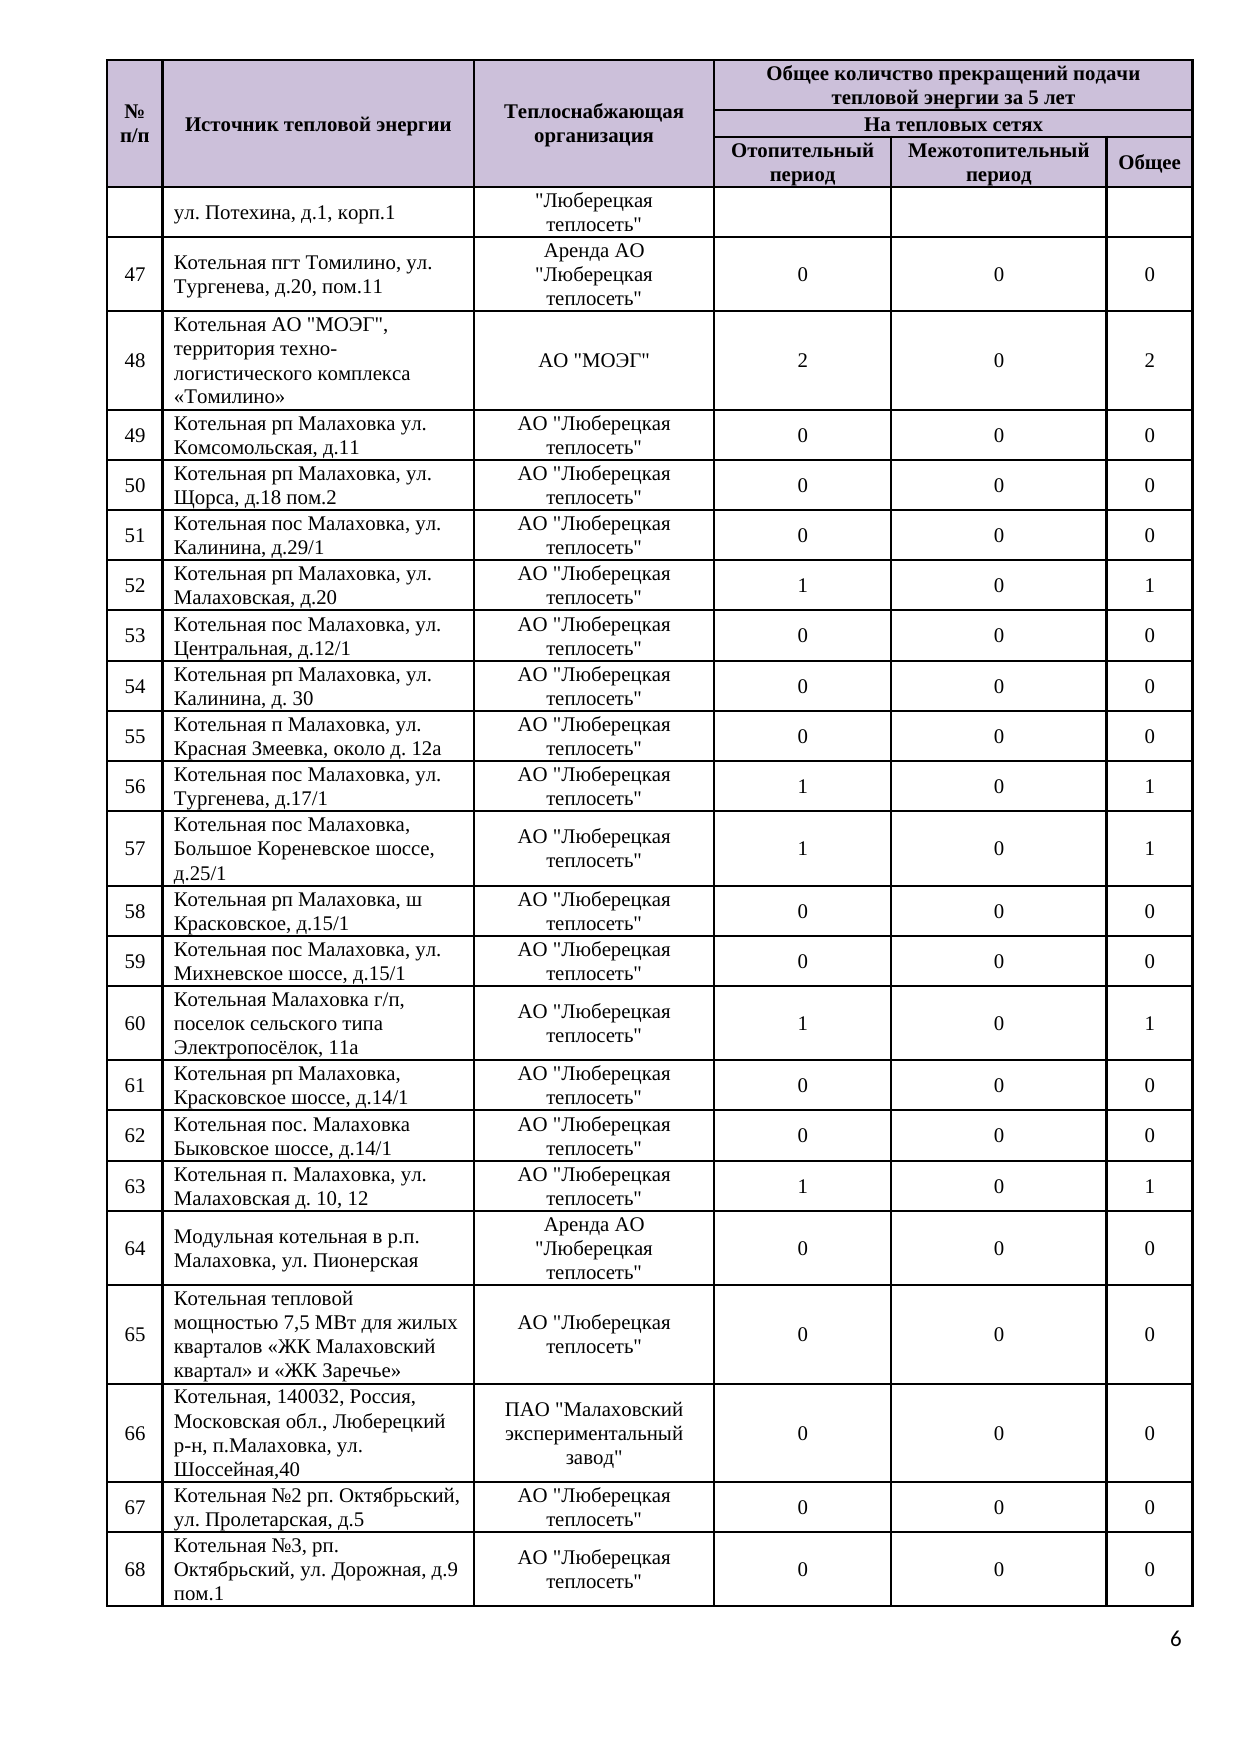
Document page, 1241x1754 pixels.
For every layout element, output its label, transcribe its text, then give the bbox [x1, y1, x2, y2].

table_cell Котельная пос. Малаховка Быковское шоссе, д.14/1 [164, 1111, 473, 1159]
table_cell 1 [1108, 561, 1191, 609]
table_cell 0 [1108, 887, 1191, 935]
table_cell Котельная рп Малаховка ул. Комсомольская, д.11 [164, 411, 473, 459]
table_cell 0 [715, 1212, 890, 1284]
table_cell Котельная АО "МОЭГ", территория техно-логистического комплекса «Томилино» [164, 312, 473, 408]
table_cell 67 [108, 1483, 161, 1531]
table_cell 0 [892, 611, 1105, 659]
table_cell Аренда АО "Люберецкая теплосеть" [475, 1212, 713, 1284]
table_cell 48 [108, 312, 161, 408]
table_cell 1 [715, 762, 890, 810]
table_cell АО "Люберецкая теплосеть" [475, 1286, 713, 1382]
table_cell 0 [892, 1533, 1105, 1605]
table_cell 0 [892, 1385, 1105, 1481]
table_cell Котельная п. Малаховка, ул. Малаховская д. 10, 12 [164, 1162, 473, 1210]
table_cell 0 [892, 1162, 1105, 1210]
table_cell 0 [892, 987, 1105, 1059]
table_cell 1 [1108, 762, 1191, 810]
table_cell 65 [108, 1286, 161, 1382]
table_cell 0 [1108, 712, 1191, 760]
table_header № п/п [108, 61, 161, 186]
table_cell 1 [715, 812, 890, 884]
table_cell 68 [108, 1533, 161, 1605]
table_cell 0 [715, 937, 890, 985]
table_cell 0 [715, 887, 890, 935]
table_cell 0 [1108, 1212, 1191, 1284]
table_header Теплоснабжающая организация [475, 61, 713, 186]
table_cell Котельная рп Малаховка, ул. Калинина, д. 30 [164, 662, 473, 710]
table_cell 0 [892, 662, 1105, 710]
table_cell Котельная пгт Томилино, ул. Тургенева, д.20, пом.11 [164, 238, 473, 310]
table_cell 0 [1108, 511, 1191, 559]
table_cell 55 [108, 712, 161, 760]
table_cell Котельная пос Малаховка, ул. Центральная, д.12/1 [164, 611, 473, 659]
table_cell АО "Люберецкая теплосеть" [475, 937, 713, 985]
table_cell Котельная рп Малаховка, Красковское шоссе, д.14/1 [164, 1061, 473, 1109]
table_cell Общее [1108, 138, 1191, 186]
table_cell 1 [715, 1162, 890, 1210]
table_cell 0 [1108, 611, 1191, 659]
table_cell 0 [715, 1111, 890, 1159]
table_cell Аренда АО "Люберецкая теплосеть" [475, 188, 713, 236]
table_cell 0 [892, 238, 1105, 310]
table_cell 52 [108, 561, 161, 609]
table_cell 1 [1108, 188, 1191, 236]
table_cell 0 [892, 1286, 1105, 1382]
table_header Источник тепловой энергии [164, 61, 473, 186]
table_cell Котельная №2 рп. Октябрьский, ул. Пролетарская, д.5 [164, 1483, 473, 1531]
table_cell 0 [1108, 461, 1191, 509]
table_cell 50 [108, 461, 161, 509]
table_cell 0 [892, 561, 1105, 609]
table_cell АО "Люберецкая теплосеть" [475, 1162, 713, 1210]
table_cell Межотопительный период [892, 138, 1105, 186]
table_cell Котельная рп Малаховка, ул. Щорса, д.18 пом.2 [164, 461, 473, 509]
table_cell 0 [715, 238, 890, 310]
table_header Общее количство прекращений подачи тепловой энергии за 5 лет [715, 61, 1191, 109]
table_cell 1 [715, 188, 890, 236]
table_cell 0 [892, 511, 1105, 559]
table_cell АО "Люберецкая теплосеть" [475, 1483, 713, 1531]
table_cell 0 [1108, 937, 1191, 985]
table_cell 0 [715, 1483, 890, 1531]
table_cell 0 [892, 1212, 1105, 1284]
table_cell Котельная пос Малаховка, ул. Калинина, д.29/1 [164, 511, 473, 559]
table_cell 0 [1108, 1286, 1191, 1382]
table_cell 0 [1108, 1533, 1191, 1605]
table_cell 0 [892, 312, 1105, 408]
table_cell Котельная пос Малаховка, ул. Тургенева, д.17/1 [164, 762, 473, 810]
table_cell 0 [1108, 662, 1191, 710]
table_cell 0 [1108, 1483, 1191, 1531]
table_cell 54 [108, 662, 161, 710]
table_cell 0 [715, 662, 890, 710]
table_cell 46 [108, 188, 161, 236]
table_cell 66 [108, 1385, 161, 1481]
table_cell АО "Люберецкая теплосеть" [475, 812, 713, 884]
table_cell 2 [1108, 312, 1191, 408]
table_cell Отопительный период [715, 138, 890, 186]
table_cell 0 [715, 611, 890, 659]
table_cell АО "МОЭГ" [475, 312, 713, 408]
table_cell На тепловых сетях [715, 111, 1191, 136]
table_cell АО "Люберецкая теплосеть" [475, 887, 713, 935]
table_cell 57 [108, 812, 161, 884]
table_cell Котельная Малаховка г/п, поселок сельского типа Электропосёлок, 11а [164, 987, 473, 1059]
table_cell Котельная рп Малаховка, ул. Малаховская, д.20 [164, 561, 473, 609]
table_cell 0 [1108, 238, 1191, 310]
table_cell 51 [108, 511, 161, 559]
table_cell АО "Люберецкая теплосеть" [475, 461, 713, 509]
table_cell АО "Люберецкая теплосеть" [475, 1533, 713, 1605]
table_cell Котельная п Малаховка, ул. Красная Змеевка, около д. 12а [164, 712, 473, 760]
table_cell АО "Люберецкая теплосеть" [475, 511, 713, 559]
table_cell 53 [108, 611, 161, 659]
table_cell 0 [1108, 1061, 1191, 1109]
table_cell АО "Люберецкая теплосеть" [475, 712, 713, 760]
table_cell 61 [108, 1061, 161, 1109]
table_cell Котельная рп Малаховка, ш Красковское, д.15/1 [164, 887, 473, 935]
table_cell 0 [892, 1111, 1105, 1159]
table_cell 0 [715, 511, 890, 559]
table_cell 0 [715, 461, 890, 509]
table_cell 49 [108, 411, 161, 459]
table_cell 0 [892, 712, 1105, 760]
table_cell АО "Люберецкая теплосеть" [475, 1111, 713, 1159]
table_cell Котельная №3, рп. Октябрьский, ул. Дорожная, д.9 пом.1 [164, 1533, 473, 1605]
table_cell 1 [715, 987, 890, 1059]
table_cell 58 [108, 887, 161, 935]
table_cell 0 [892, 1483, 1105, 1531]
table_cell 1 [715, 561, 890, 609]
table_cell 0 [892, 887, 1105, 935]
table_cell 59 [108, 937, 161, 985]
table_cell 1 [1108, 987, 1191, 1059]
table_cell 0 [1108, 1385, 1191, 1481]
table_cell 0 [1108, 1111, 1191, 1159]
table_cell 0 [715, 1533, 890, 1605]
table_cell Аренда АО "Люберецкая теплосеть" [475, 238, 713, 310]
table_cell 2 [715, 312, 890, 408]
table_cell 0 [715, 411, 890, 459]
table_cell 47 [108, 238, 161, 310]
table_cell АО "Люберецкая теплосеть" [475, 561, 713, 609]
table_cell 0 [1108, 411, 1191, 459]
table_cell 1 [1108, 812, 1191, 884]
table_cell 62 [108, 1111, 161, 1159]
table_cell 0 [892, 411, 1105, 459]
table_cell АО "Люберецкая теплосеть" [475, 987, 713, 1059]
table_cell 0 [892, 762, 1105, 810]
table_cell 0 [892, 937, 1105, 985]
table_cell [164, 188, 473, 236]
table_cell 64 [108, 1212, 161, 1284]
table_cell АО "Люберецкая теплосеть" [475, 1061, 713, 1109]
table_cell 63 [108, 1162, 161, 1210]
table_cell 0 [892, 461, 1105, 509]
table_cell 1 [1108, 1162, 1191, 1210]
table_cell 0 [715, 1286, 890, 1382]
table_cell АО "Люберецкая теплосеть" [475, 411, 713, 459]
table_cell 0 [892, 812, 1105, 884]
table_cell Котельная тепловой мощностью 7,5 МВт для жилых кварталов «ЖК Малаховский квартал» и «ЖК Заречье» [164, 1286, 473, 1382]
table_cell 0 [715, 1061, 890, 1109]
table_cell 60 [108, 987, 161, 1059]
table_cell 0 [715, 712, 890, 760]
table_cell 56 [108, 762, 161, 810]
table_cell Модульная котельная в р.п. Малаховка, ул. Пионерская [164, 1212, 473, 1284]
table_cell АО "Люберецкая теплосеть" [475, 611, 713, 659]
table_cell АО "Люберецкая теплосеть" [475, 662, 713, 710]
table_cell 0 [715, 1385, 890, 1481]
table_cell Котельная, 140032, Россия, Московская обл., Люберецкий р-н, п.Малаховка, ул. Шоссейная,40 [164, 1385, 473, 1481]
table_cell 0 [892, 188, 1105, 236]
table_cell Котельная пос Малаховка, ул. Михневское шоссе, д.15/1 [164, 937, 473, 985]
table_cell Котельная пос Малаховка, Большое Кореневское шоссе, д.25/1 [164, 812, 473, 884]
table_cell ПАО "Малаховский экспериментальный завод" [475, 1385, 713, 1481]
table_cell АО "Люберецкая теплосеть" [475, 762, 713, 810]
table_cell 0 [892, 1061, 1105, 1109]
